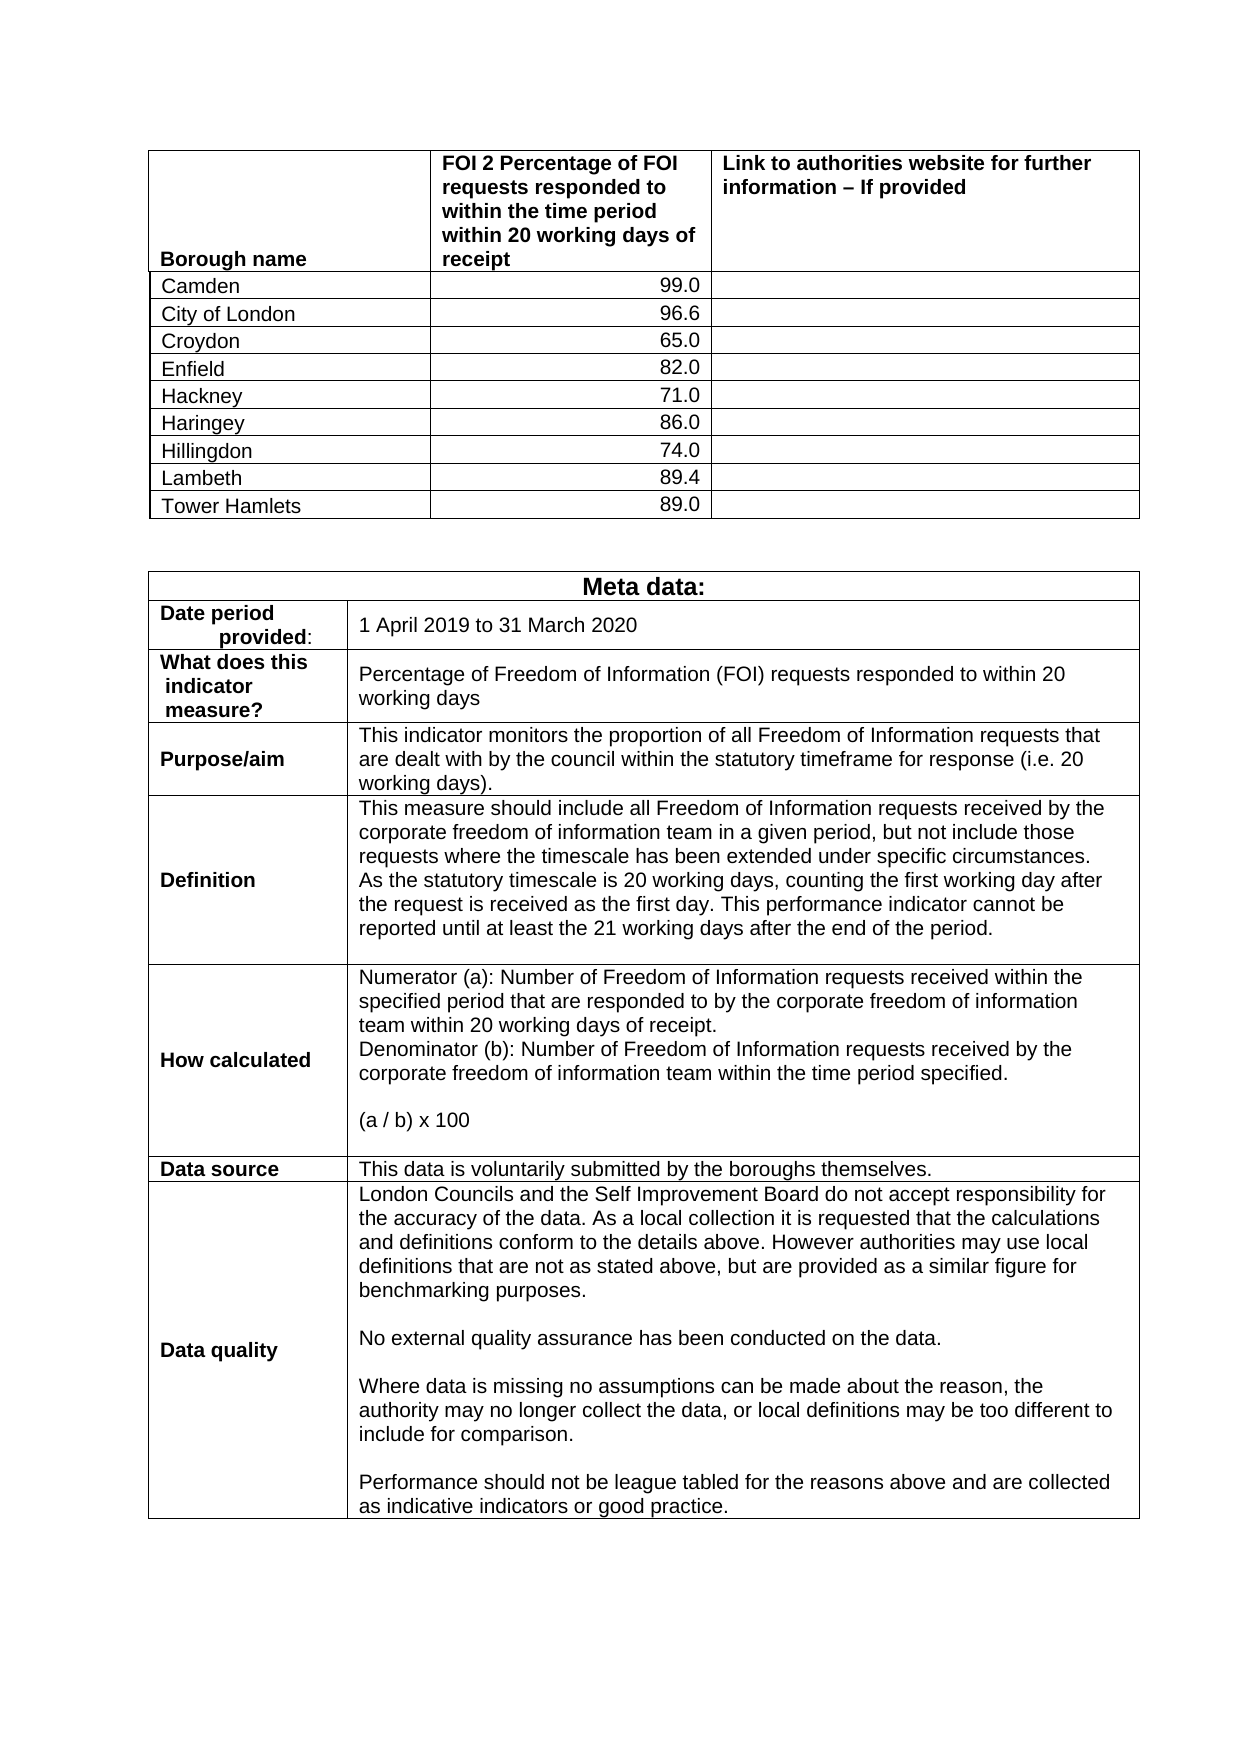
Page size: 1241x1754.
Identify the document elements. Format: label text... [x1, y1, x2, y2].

table_cell Tower Hamlets [151, 491, 430, 517]
table_cell 89.4 [431, 464, 711, 490]
table_cell Data quality [149, 1182, 347, 1518]
table_cell [712, 354, 1139, 380]
table_cell Definition [149, 796, 347, 963]
table_header Meta data: [149, 572, 1139, 600]
table_cell London Councils and the Self Improvement Board do not accept responsibility for the accuracy of the data. As a local collection it is requested that the calculations and definitions conform to the details above. However authorities may use local definitions that are not as stated above, but are provided as a similar figure for benchmarking purposes. No external quality assurance has been conducted on the data. Where data is missing no assumptions can be made about the reason, the authority may no longer collect the data, or local definitions may be too different to include for comparison. Performance should not be league tabled for the reasons above and are collected as indicative indicators or good practice. [348, 1182, 1139, 1518]
table_cell Lambeth [151, 464, 430, 490]
table_cell 86.0 [431, 409, 711, 435]
table_cell [712, 491, 1139, 517]
table_cell Percentage of Freedom of Information (FOI) requests responded to within 20 working days [348, 650, 1139, 722]
table_cell This indicator monitors the proportion of all Freedom of Information requests that are dealt with by the council within the statutory timeframe for response (i.e. 20 working days). [348, 723, 1139, 795]
table_header Borough name [149, 151, 430, 271]
table_cell City of London [151, 299, 430, 326]
table_cell 65.0 [431, 327, 711, 353]
table_cell [712, 409, 1139, 435]
table_cell [712, 436, 1139, 463]
table_header FOI 2 Percentage of FOI requests responded to within the time period within 20 working days of receipt [431, 151, 711, 271]
table_cell Camden [151, 272, 430, 298]
table_cell Enfield [151, 354, 430, 380]
table_cell [712, 327, 1139, 353]
table_cell Haringey [151, 409, 430, 435]
table_cell Hackney [151, 381, 430, 408]
table_cell What does this indicator measure? [149, 650, 347, 722]
table_cell Date period provided: [149, 601, 347, 649]
table_cell [712, 381, 1139, 408]
table_cell [712, 299, 1139, 326]
table_cell 74.0 [431, 436, 711, 463]
table_cell 1 April 2019 to 31 March 2020 [348, 601, 1139, 649]
table_header Link to authorities website for further information – If provided [712, 151, 1139, 271]
table_cell 99.0 [431, 272, 711, 298]
table_cell 71.0 [431, 381, 711, 408]
table_cell 82.0 [431, 354, 711, 380]
table_cell Croydon [151, 327, 430, 353]
table_cell Data source [149, 1157, 347, 1181]
table_cell [712, 464, 1139, 490]
table_cell How calculated [149, 965, 347, 1156]
table_cell Hillingdon [151, 436, 430, 463]
table_cell Purpose/aim [149, 723, 347, 795]
table_cell This data is voluntarily submitted by the boroughs themselves. [348, 1157, 1139, 1181]
table_cell 89.0 [431, 491, 711, 517]
table_cell 96.6 [431, 299, 711, 326]
table_cell [712, 272, 1139, 298]
table_cell Numerator (a): Number of Freedom of Information requests received within the specified period that are responded to by the corporate freedom of information team within 20 working days of receipt. Denominator (b): Number of Freedom of Information requests received by the corporate freedom of information team within the time period specified. (a / b) x 100 [348, 965, 1139, 1156]
table_cell This measure should include all Freedom of Information requests received by the corporate freedom of information team in a given period, but not include those requests where the timescale has been extended under specific circumstances. As the statutory timescale is 20 working days, counting the first working day after the request is received as the first day. This performance indicator cannot be reported until at least the 21 working days after the end of the period. [348, 796, 1139, 963]
